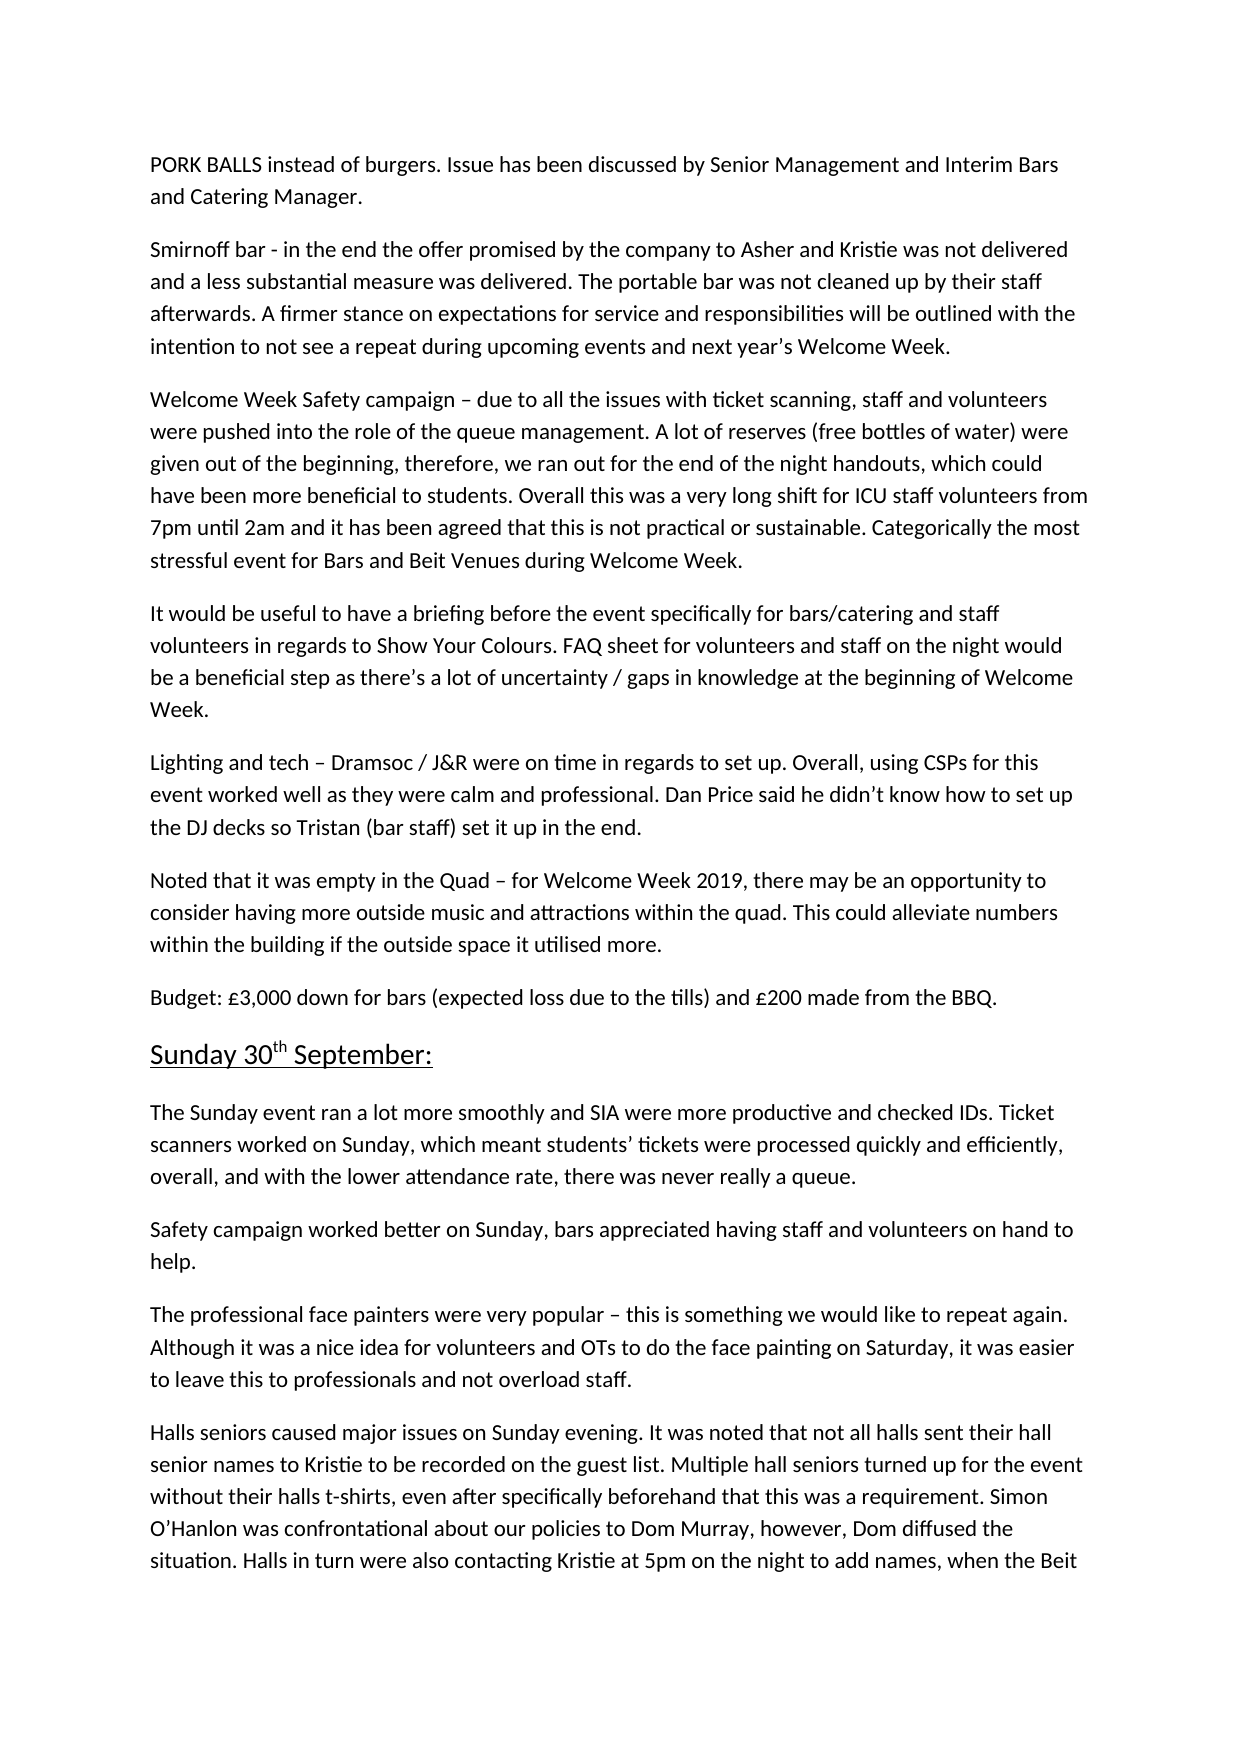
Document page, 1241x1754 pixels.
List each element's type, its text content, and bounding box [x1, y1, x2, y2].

text The Sunday event ran a lot more smoothly and SIA were more productive and checked IDs. Ticket scanners worked on Sunday, which meant students’ tickets were processed quickly and efficiently, overall, and with the lower attendance rate, there was never really a queue. [150, 1098, 1090, 1190]
text PORK BALLS instead of burgers. Issue has been discussed by Senior Management and Interim Bars and Catering Manager. [150, 150, 1090, 210]
text Safety campaign worked better on Sunday, bars appreciated having staff and volunteers on hand to help. [150, 1215, 1090, 1276]
text Noted that it was empty in the Quad – for Welcome Week 2019, there may be an opportunity to consider having more outside music and attractions within the quad. This could alleviate numbers within the building if the outside space it utilised more. [150, 866, 1090, 958]
text Welcome Week Safety campaign – due to all the issues with ticket scanning, staff and volunteers were pushed into the role of the queue management. A lot of reserves (free bottles of water) were given out of the beginning, therefore, we ran out for the end of the night handouts, which could have been more beneficial to students. Overall this was a very long shift for ICU staff volunteers from 7pm until 2am and it has been agreed that this is not practical or sustainable. Categorically the most stressful event for Bars and Beit Venues during Welcome Week. [150, 385, 1090, 574]
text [150, 1418, 1090, 1575]
text The professional face painters were very popular – this is something we would like to repeat again. Although it was a nice idea for volunteers and OTs to do the face painting on Saturday, it was easier to leave this to professionals and not overload staff. [150, 1301, 1090, 1393]
text It would be useful to have a briefing before the event specifically for bars/catering and staff volunteers in regards to Show Your Colours. FAQ sheet for volunteers and staff on the night would be a beneficial step as there’s a lot of uncertainty / gaps in knowledge at the beginning of Welcome Week. [150, 599, 1090, 723]
text Lighting and tech – Dramsoc / J&R were on time in regards to set up. Overall, using CSPs for this event worked well as they were calm and professional. Dan Price said he didn’t know how to set up the DJ decks so Tristan (bar staff) set it up in the end. [150, 748, 1090, 841]
text Budget: £3,000 down for bars (expected loss due to the tills) and £200 made from the BBQ. [150, 983, 1090, 1011]
text Smirnoff bar - in the end the offer promised by the company to Asher and Kristie was not delivered and a less substantial measure was delivered. The portable bar was not cleaned up by their staff afterwards. A firmer stance on expectations for service and responsibilities will be outlined with the intention to not see a repeat during upcoming events and next year’s Welcome Week. [150, 235, 1090, 360]
text Sunday 30th September: [150, 1036, 1090, 1072]
